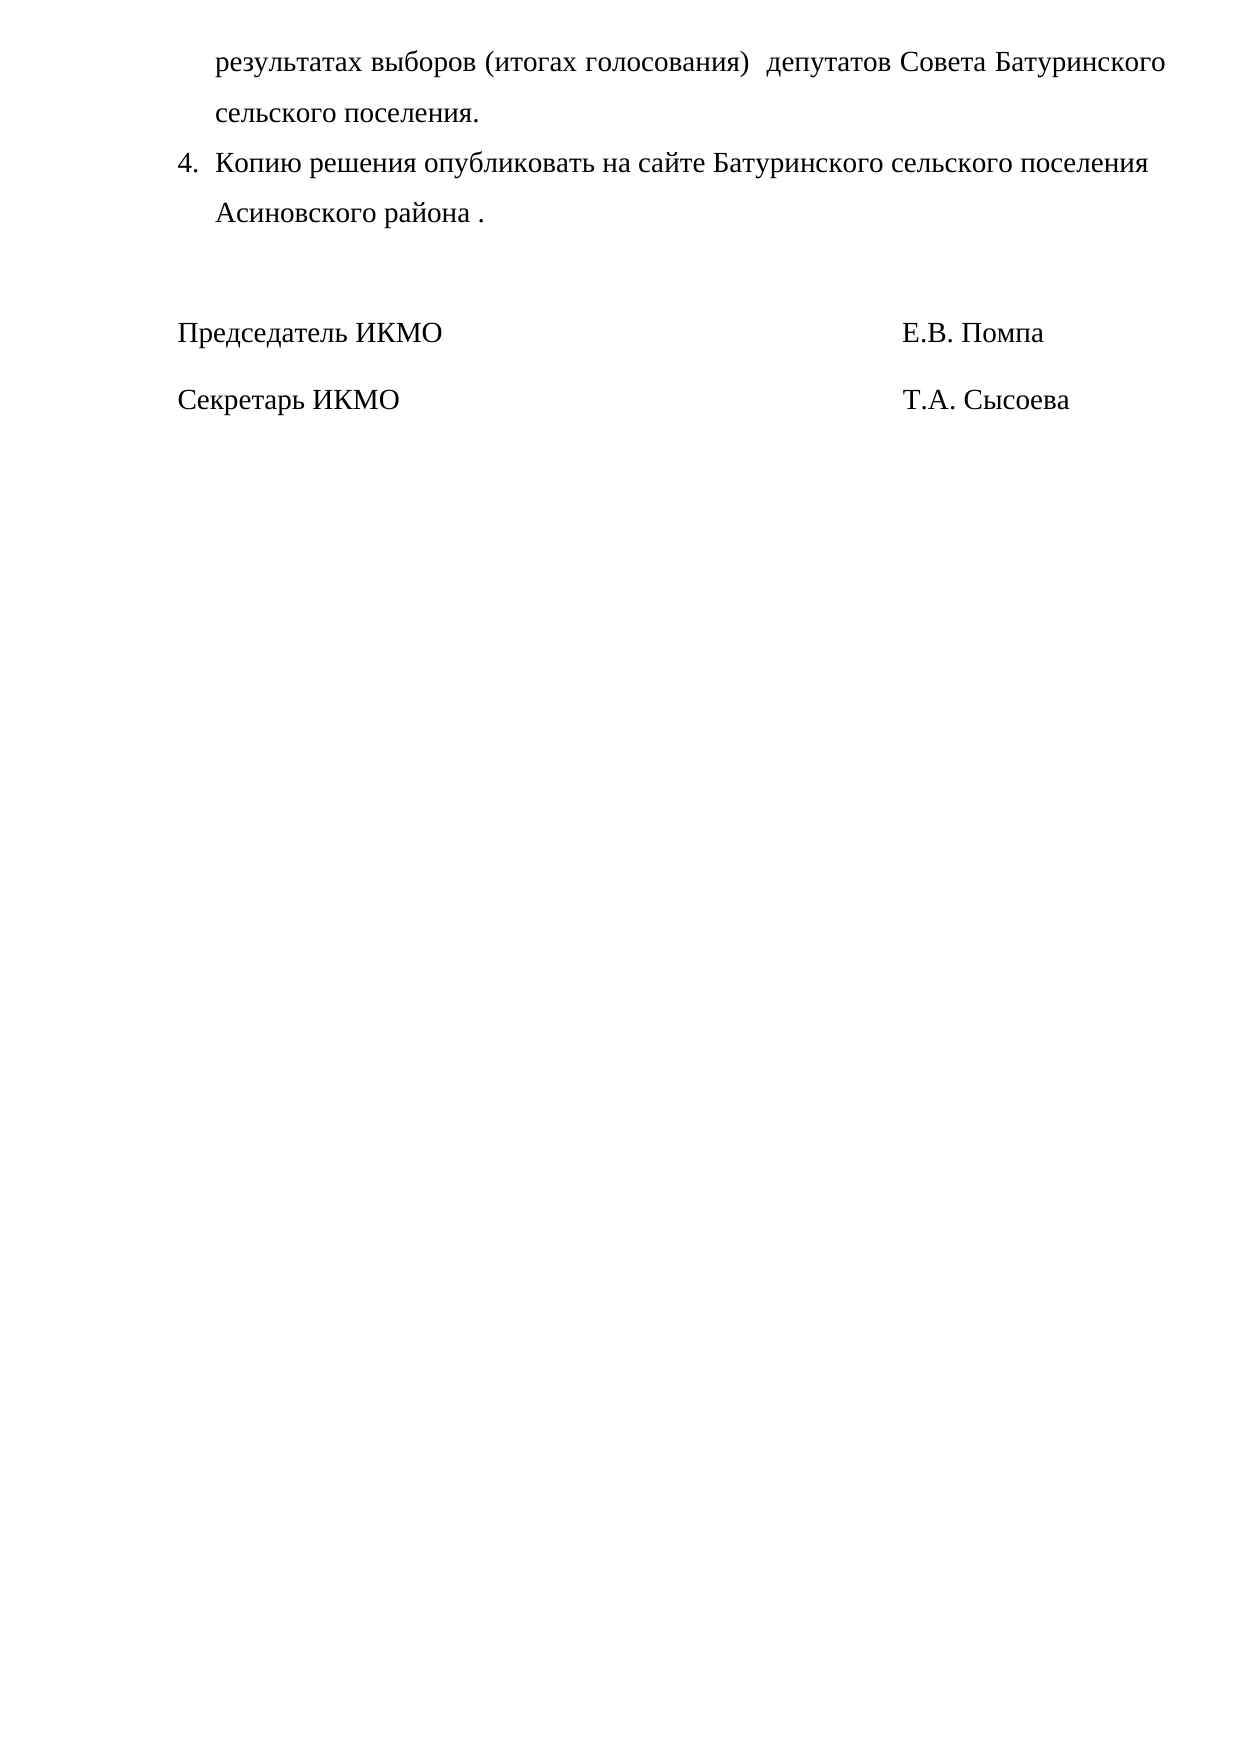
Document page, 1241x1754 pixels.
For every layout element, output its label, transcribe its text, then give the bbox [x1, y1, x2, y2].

text Председатель ИКМО Е.В. Помпа [177, 315, 1167, 349]
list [177, 44, 1167, 128]
list Копию решения опубликовать на сайте Батуринского сельского поселения Асиновского района . [177, 145, 1167, 229]
text Секретарь ИКМО Т.А. Сысоева [177, 382, 1167, 416]
